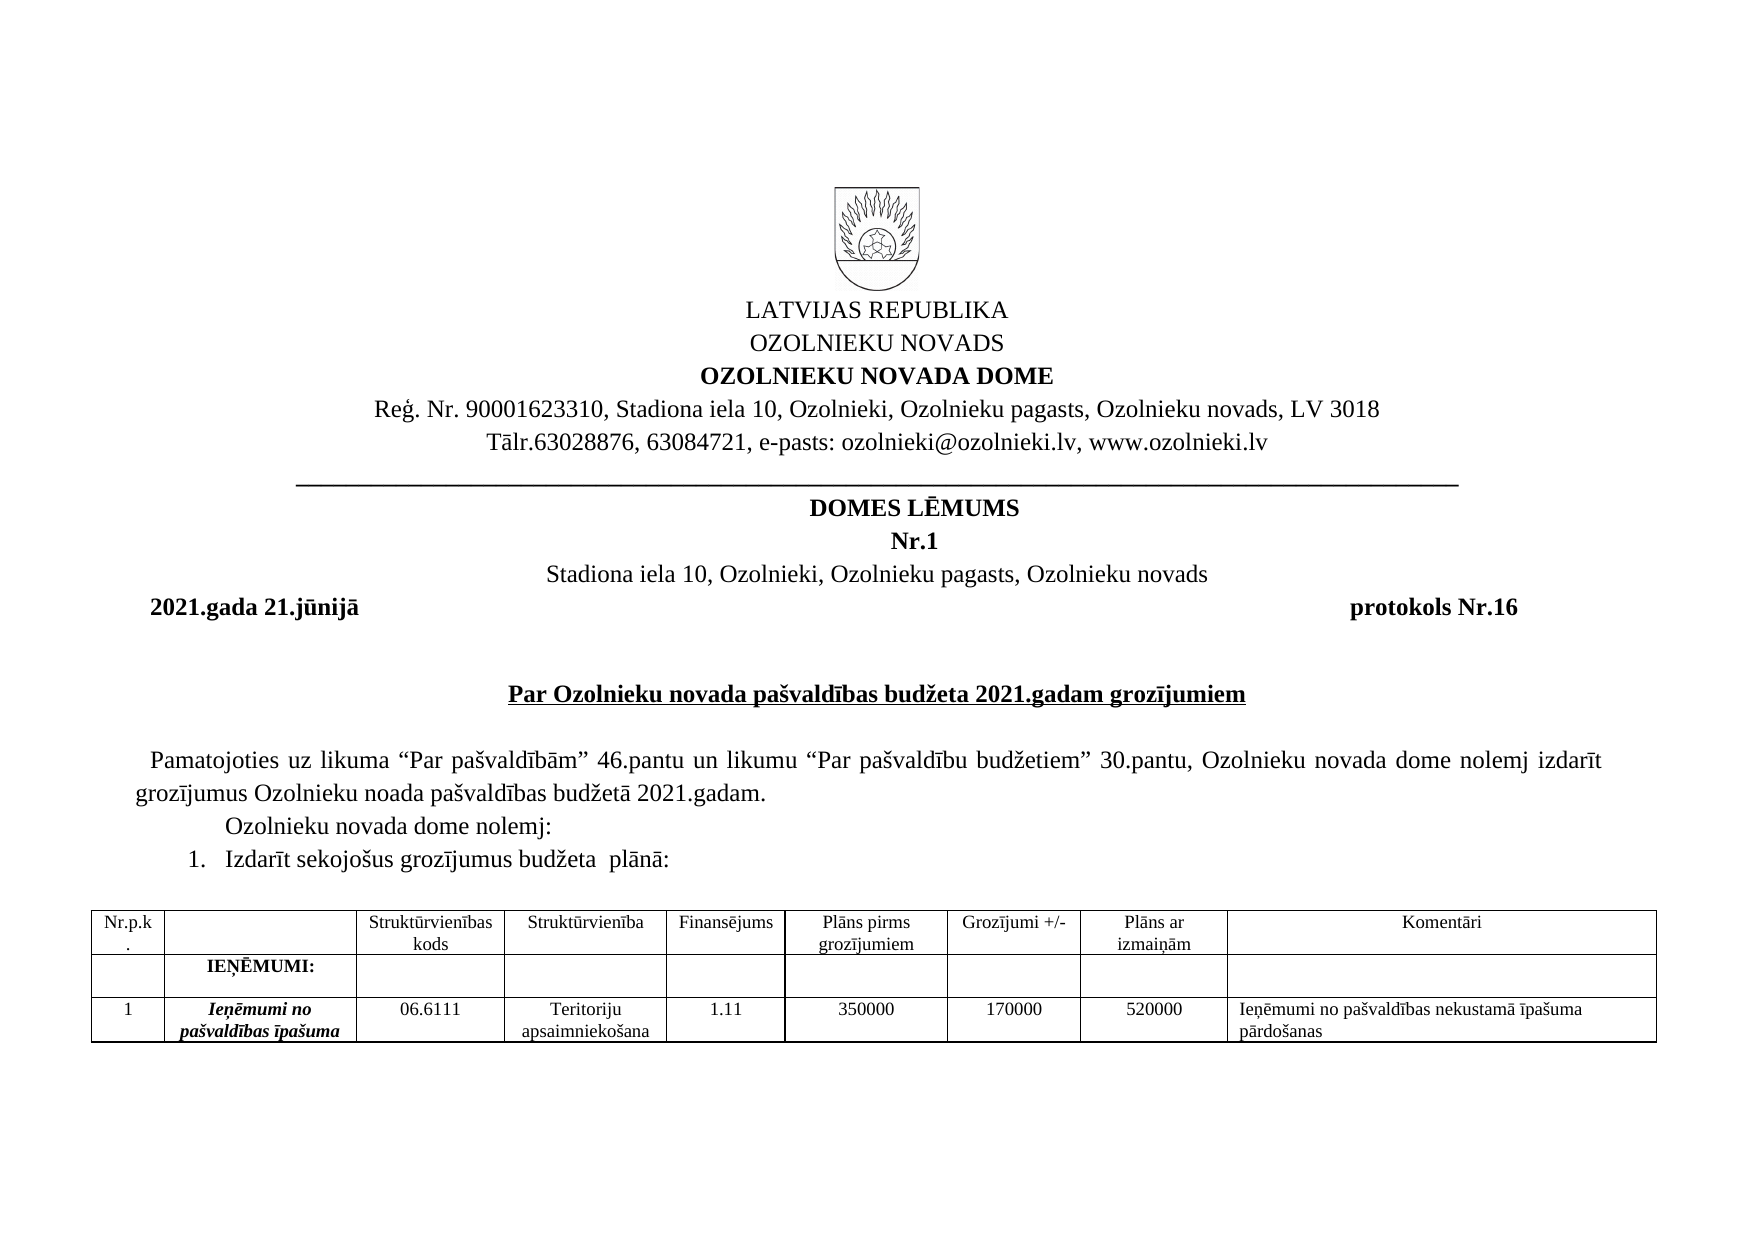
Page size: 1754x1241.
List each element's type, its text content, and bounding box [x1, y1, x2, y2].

table_cell 520000 [1081, 998, 1227, 1041]
table_cell [1081, 955, 1227, 997]
table_cell 1 [92, 998, 164, 1041]
text OZOLNIEKU NOVADS [150, 328, 1604, 356]
text DOMES LĒMUMS [150, 493, 1604, 522]
table_header [165, 911, 356, 954]
table_header Komentāri [1228, 911, 1656, 954]
list Izdarīt sekojošus grozījumus budžeta plānā: [187, 844, 1604, 873]
table_cell [1228, 955, 1656, 997]
table_cell [505, 955, 666, 997]
table_cell [948, 955, 1080, 997]
table_header Struktūrvienība [505, 911, 666, 954]
text Stadiona iela 10, Ozolnieki, Ozolnieku pagasts, Ozolnieku novads [150, 559, 1604, 588]
table_header Plāns ar izmaiņām [1081, 911, 1227, 954]
table_header Struktūrvienības kods [357, 911, 504, 954]
text 2021.gada 21.jūnijā protokols Nr.16 [150, 592, 1604, 621]
table_cell [667, 955, 784, 997]
table_header Grozījumi +/- [948, 911, 1080, 954]
text Par Ozolnieku novada pašvaldības budžeta 2021.gadam grozījumiem [150, 679, 1604, 707]
table_cell [786, 955, 947, 997]
table_cell 350000 [786, 998, 947, 1041]
text Reģ. Nr. , Stadiona iela 10, Ozolnieki, Ozolnieku pagasts, Ozolnieku novads, LV 3018 [150, 394, 1604, 422]
table_header Plāns pirms grozījumiem [786, 911, 947, 954]
table_cell 170000 [948, 998, 1080, 1041]
text Nr.1 [150, 526, 1604, 554]
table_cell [1228, 998, 1656, 1041]
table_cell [505, 998, 666, 1041]
table_header Nr.p.k. [92, 911, 164, 954]
text LATVIJAS REPUBLIKA [150, 295, 1604, 323]
text OZOLNIEKU NOVADA DOME [150, 361, 1604, 389]
text Pamatojoties uz likuma “Par pašvaldībām” 46.pantu un likumu “Par pašvaldību budžetiem” 30.pantu, Ozolnieku novada dome nolemj izdarīt grozījumus Ozolnieku noada pašvaldības budžetā 2021.gadam. [135, 745, 1604, 807]
list Ozolnieku novada dome nolemj: [225, 811, 1604, 839]
table_cell [92, 955, 164, 997]
text _____________________________________________________________________________________________ [150, 460, 1604, 488]
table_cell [165, 998, 356, 1041]
table_cell IEŅĒMUMI: [165, 955, 356, 997]
text Tālr.63028876, 63084721, e-pasts: ozolnieki@ozolnieki.lv, www.ozolnieki.lv [150, 427, 1604, 456]
table_cell [357, 955, 504, 997]
table_header Finansējums [667, 911, 784, 954]
table_cell 06.6111 [357, 998, 504, 1041]
picture [834, 187, 920, 291]
table_cell 1.11 [667, 998, 784, 1041]
